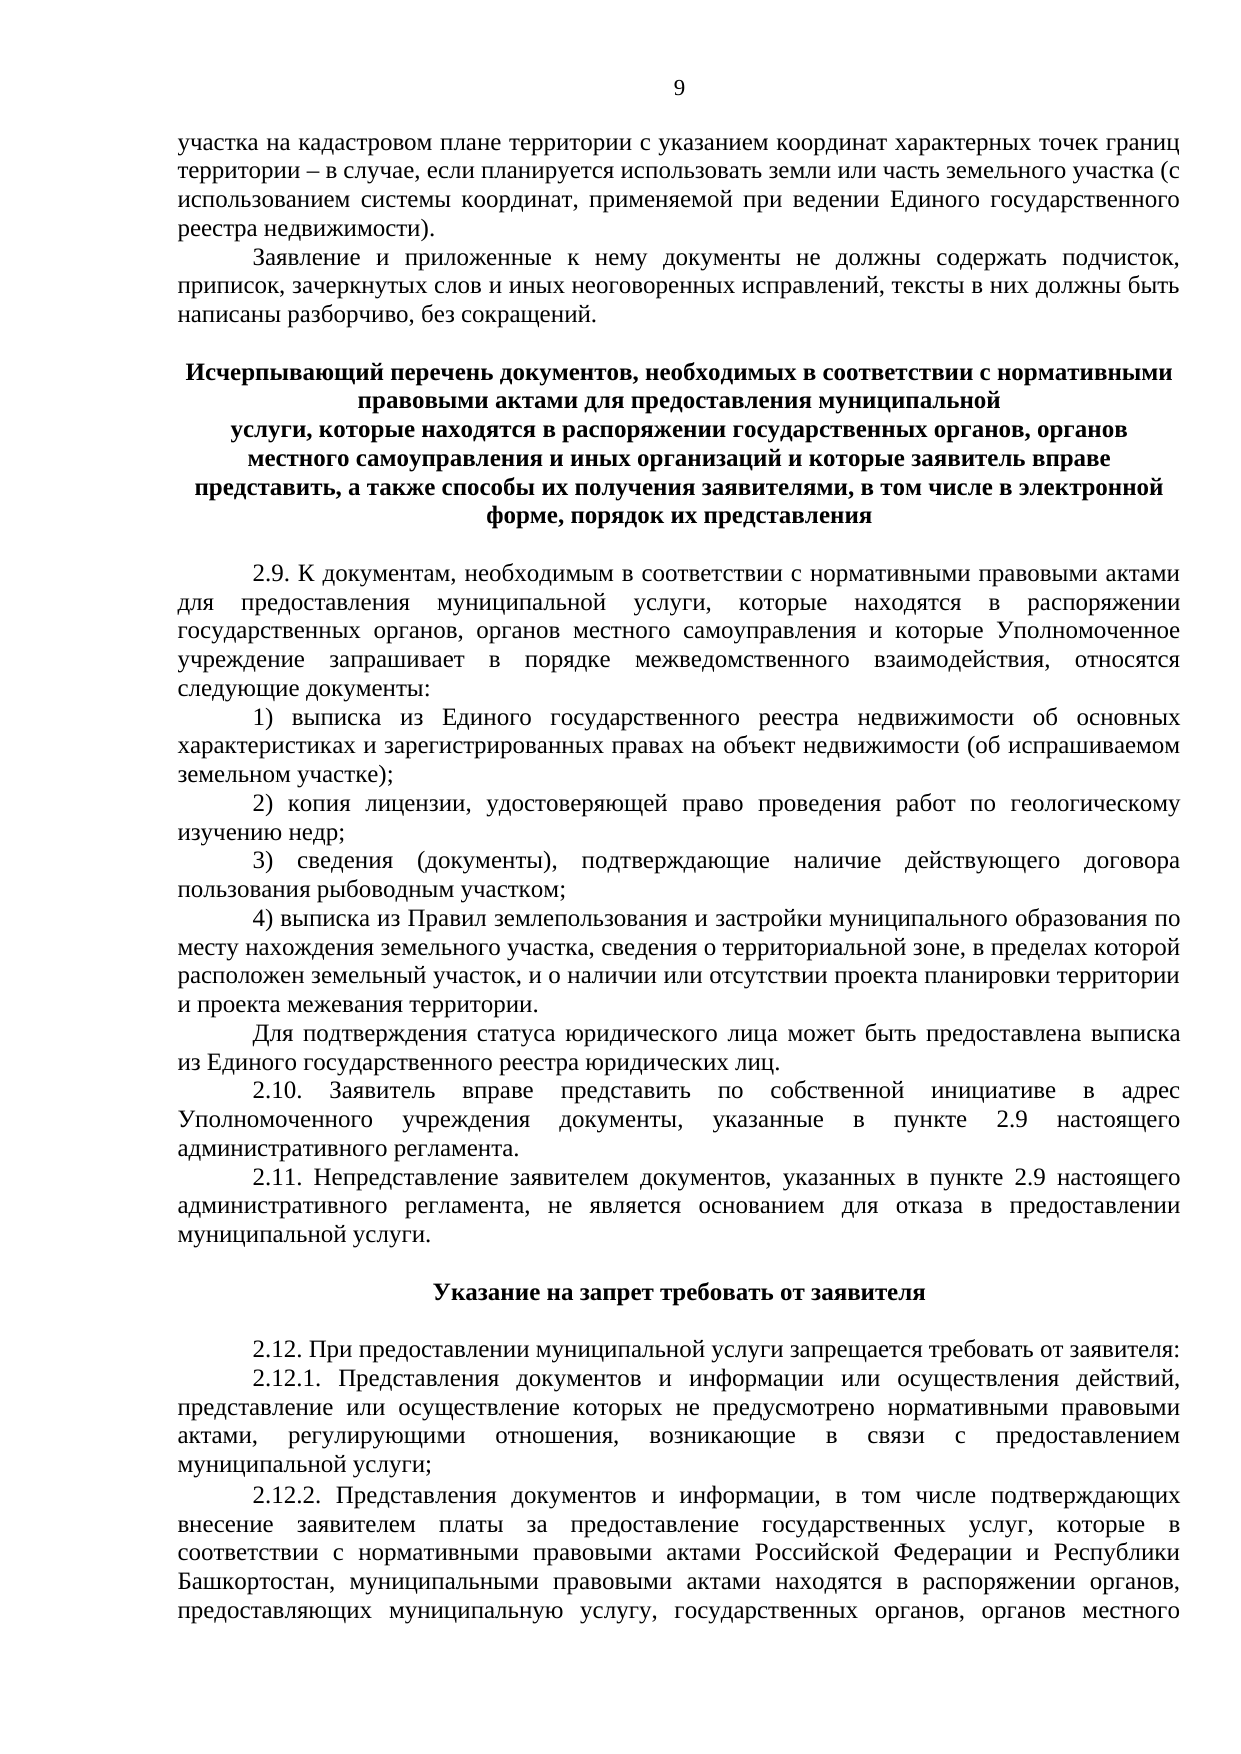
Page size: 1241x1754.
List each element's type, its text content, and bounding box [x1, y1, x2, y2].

text Для подтверждения статуса юридического лица может быть предоставлена выписка из Единого государственного реестра юридических лиц. [177, 1018, 1181, 1075]
text 2.11. Непредставление заявителем документов, указанных в пункте 2.9 настоящего административного регламента, не является основанием для отказа в предоставлении муниципальной услуги. [177, 1162, 1181, 1248]
text 4) выписка из Правил землепользования и застройки муниципального образования по месту нахождения земельного участка, сведения о территориальной зоне, в пределах которой расположен земельный участок, и о наличии или отсутствии проекта планировки территории и проекта межевания территории. [177, 903, 1181, 1018]
text Заявление и приложенные к нему документы не должны содержать подчисток, приписок, зачеркнутых слов и иных неоговоренных исправлений, тексты в них должны быть написаны разборчиво, без сокращений. [177, 242, 1181, 328]
text 2.9. К документам, необходимым в соответствии с нормативными правовыми актами для предоставления муниципальной услуги, которые находятся в распоряжении государственных органов, органов местного самоуправления и которые Уполномоченное учреждение запрашивает в порядке межведомственного взаимодействия, относятся следующие документы: [177, 558, 1181, 702]
text Исчерпывающий перечень документов, необходимых в соответствии с нормативными правовыми актами для предоставления муниципальной [177, 357, 1181, 414]
text 2.12.1. Представления документов и информации или осуществления действий, представление или осуществление которых не предусмотрено нормативными правовыми актами, регулирующими отношения, возникающие в связи с предоставлением муниципальной услуги; [177, 1363, 1181, 1478]
text 2.10. Заявитель вправе представить по собственной инициативе в адрес Уполномоченного учреждения документы, указанные в пункте 2.9 настоящего административного регламента. [177, 1075, 1181, 1162]
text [177, 127, 1181, 242]
text услуги, которые находятся в распоряжении государственных органов, органов местного самоуправления и иных организаций и которые заявитель вправе представить, а также способы их получения заявителями, в том числе в электронной форме, порядок их представления [177, 414, 1181, 529]
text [177, 1480, 1181, 1624]
text Указание на запрет требовать от заявителя [177, 1277, 1181, 1305]
text 3) сведения (документы), подтверждающие наличие действующего договора пользования рыбоводным участком; [177, 845, 1181, 903]
text 1) выписка из Единого государственного реестра недвижимости об основных характеристиках и зарегистрированных правах на объект недвижимости (об испрашиваемом земельном участке); [177, 702, 1181, 788]
text 2) копия лицензии, удостоверяющей право проведения работ по геологическому изучению недр; [177, 788, 1181, 845]
text 2.12. При предоставлении муниципальной услуги запрещается требовать от заявителя: [177, 1334, 1181, 1363]
